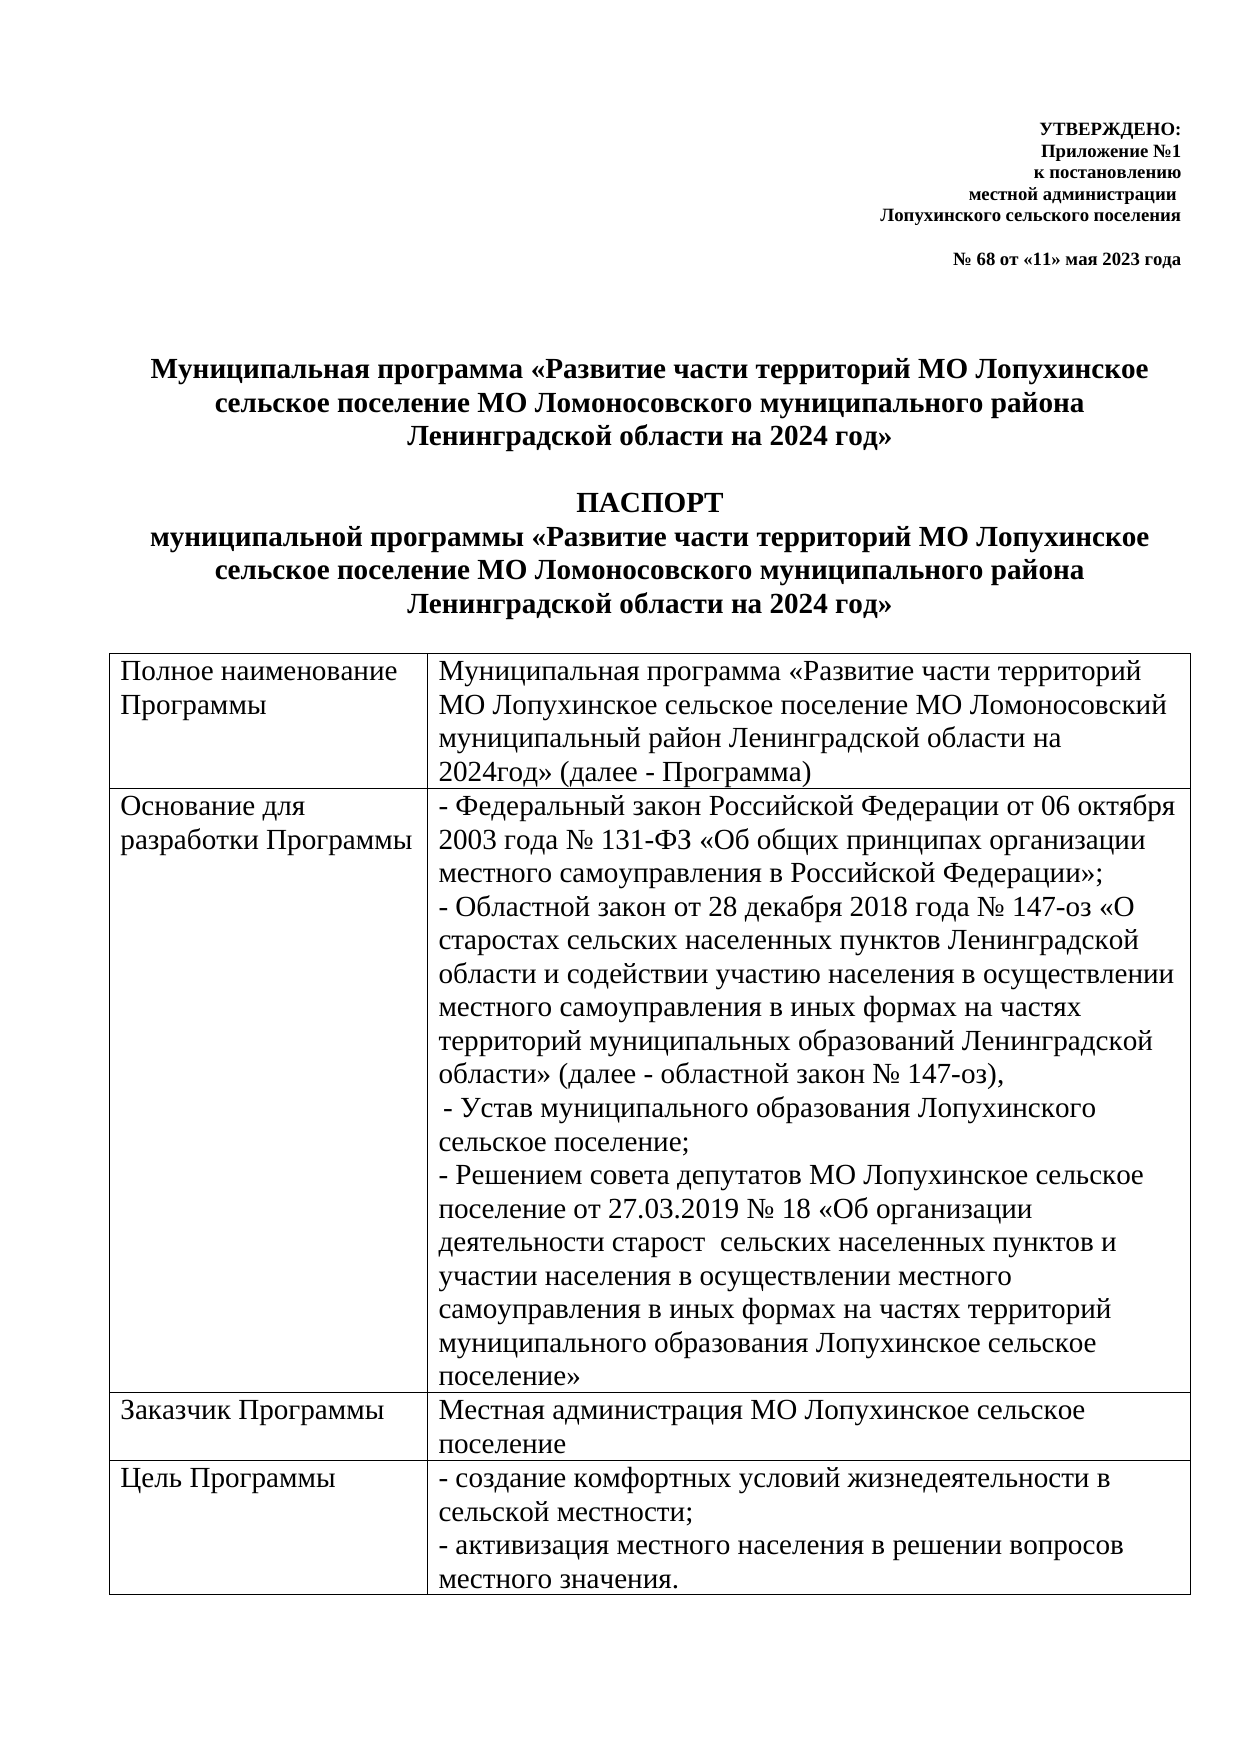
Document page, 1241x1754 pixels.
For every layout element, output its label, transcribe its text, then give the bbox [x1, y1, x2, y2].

table_header Муниципальная программа «Развитие части территорий МО Лопухинское сельское поселение МО Ломоносовский муниципальный район Ленинградской области на 2024год» (далее - Программа) [428, 654, 1190, 788]
table_cell Цель Программы [110, 1461, 427, 1594]
table_cell - создание комфортных условий жизнедеятельности в сельской местности; - активизация местного населения в решении вопросов местного значения. [428, 1461, 1190, 1594]
table_cell - Федеральный закон Российской Федерации от 06 октября 2003 года № 131-ФЗ «Об общих принципах организации местного самоуправления в Российской Федерации»; - Областной закон от 28 декабря 2018 года № 147-оз «О старостах сельских населенных пунктов Ленинградской области и содействии участию населения в осуществлении местного самоуправления в иных формах на частях территорий муниципальных образований Ленинградской области» (далее - областной закон № 147-оз), - Устав муниципального образования Лопухинского сельское поселение; - Решением совета депутатов МО Лопухинское сельское поселение от 27.03.2019 № 18 «Об организации деятельности старост сельских населенных пунктов и участии населения в осуществлении местного самоуправления в иных формах на частях территорий муниципального образования Лопухинское сельское поселение» [428, 789, 1190, 1392]
text УТВЕРЖДЕНО: [118, 118, 1181, 140]
table_header Полное наименование Программы [110, 654, 427, 788]
table_cell Местная администрация МО Лопухинское сельское поселение [428, 1393, 1190, 1459]
text Муниципальная программа «Развитие части территорий МО Лопухинское сельское поселение МО Ломоносовского муниципального района Ленинградской области на 2024 год» [118, 351, 1181, 452]
text Приложение №1 к постановлению [118, 140, 1181, 183]
text местной администрации Лопухинского сельского поселения [118, 183, 1181, 226]
text № 68 от «11» мая 2023 года [118, 247, 1181, 269]
table_cell Заказчик Программы [110, 1393, 427, 1459]
text ПАСПОРТ [118, 485, 1181, 519]
text муниципальной программы «Развитие части территорий МО Лопухинское сельское поселение МО Ломоносовского муниципального района Ленинградской области на 2024 год» [118, 519, 1181, 619]
table_cell Основание для разработки Программы [110, 789, 427, 1392]
